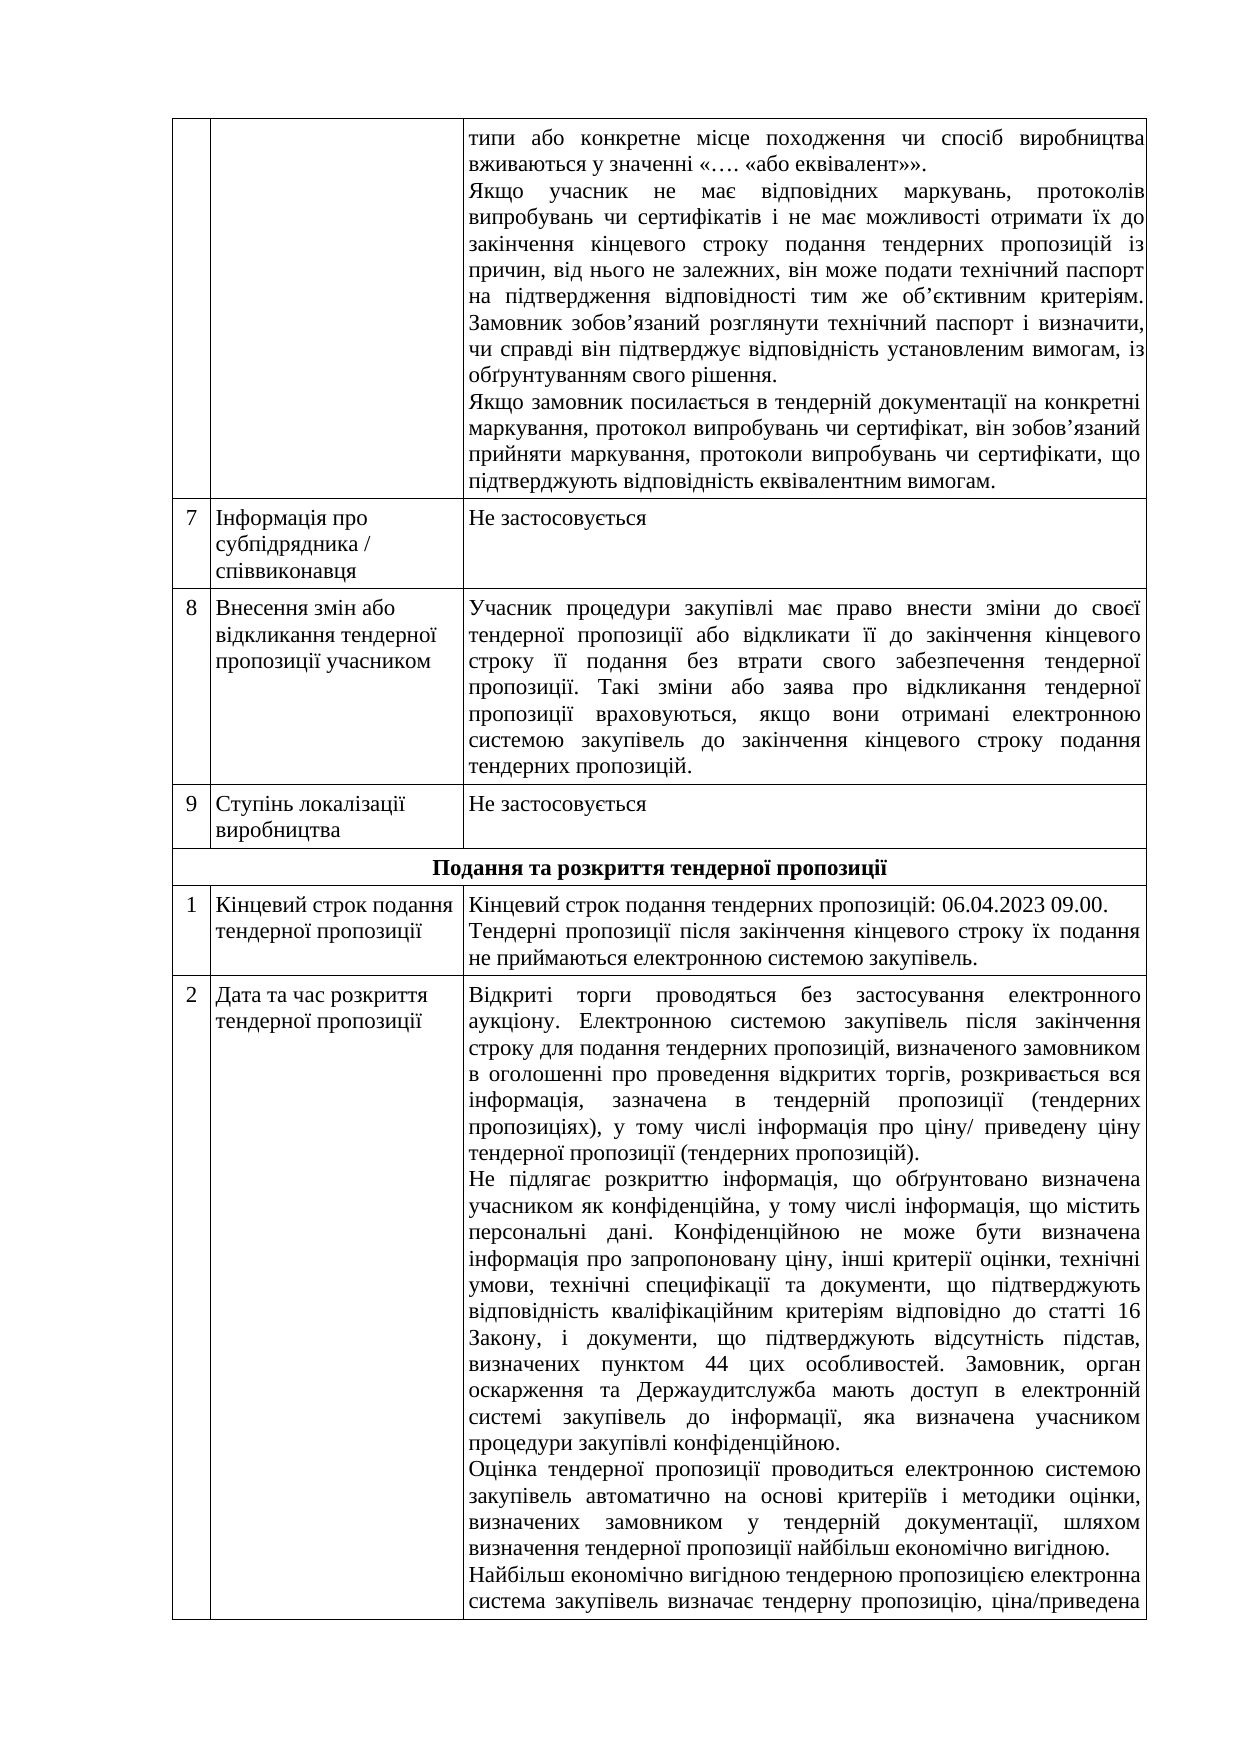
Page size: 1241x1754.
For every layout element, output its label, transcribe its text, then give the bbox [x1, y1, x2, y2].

table_cell 6 [173, 119, 210, 498]
table_cell 1 [173, 886, 210, 975]
table_cell Не застосовується [464, 499, 1146, 588]
table_cell Подання та розкриття тендерної пропозиції [173, 849, 1146, 885]
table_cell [464, 976, 1146, 1618]
table_cell Ступінь локалізації виробництва [211, 785, 463, 847]
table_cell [464, 119, 1146, 498]
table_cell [211, 976, 463, 1618]
table_cell 8 [173, 589, 210, 784]
table_cell Інформація про субпідрядника / співвиконавця [211, 499, 463, 588]
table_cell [211, 119, 463, 498]
table_cell 7 [173, 499, 210, 588]
table_cell 9 [173, 785, 210, 847]
table_cell Кінцевий строк подання тендерних пропозицій: 06.04.2023 09.00. Тендерні пропозиції після закінчення кінцевого строку їх подання не приймаються електронною системою закупівель. [464, 886, 1146, 975]
table_cell Кінцевий строк подання тендерної пропозиції [211, 886, 463, 975]
table_cell Не застосовується [464, 785, 1146, 847]
table_cell Внесення змін або відкликання тендерної пропозиції учасником [211, 589, 463, 784]
table_cell Учасник процедури закупівлі має право внести зміни до своєї тендерної пропозиції або відкликати її до закінчення кінцевого строку її подання без втрати свого забезпечення тендерної пропозиції. Такі зміни або заява про відкликання тендерної пропозиції враховуються, якщо вони отримані електронною системою закупівель до закінчення кінцевого строку подання тендерних пропозицій. [464, 589, 1146, 784]
table_cell 2 [173, 976, 210, 1618]
